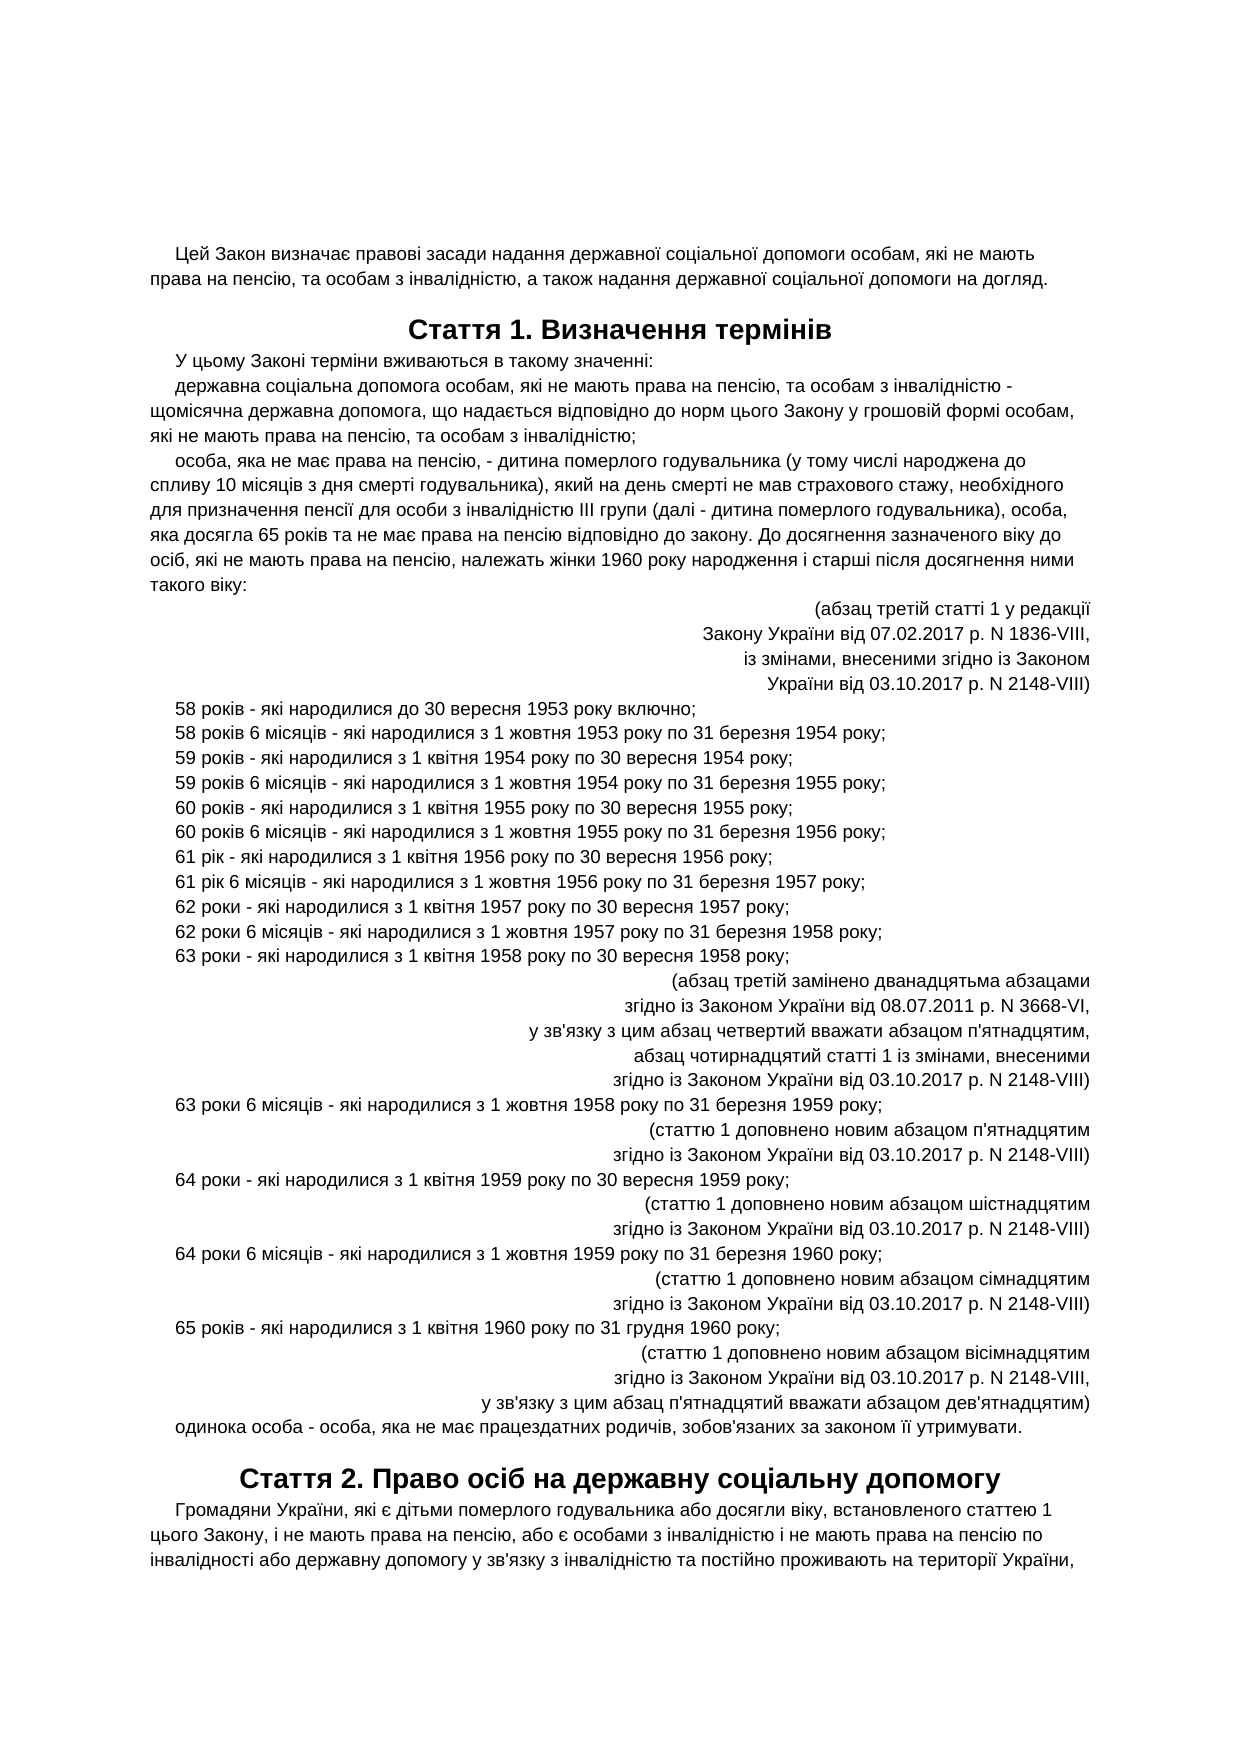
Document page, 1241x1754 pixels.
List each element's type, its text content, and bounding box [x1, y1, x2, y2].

text 64 роки - які народилися з 1 квітня 1959 року по 30 вересня 1959 року; [150, 1168, 1090, 1190]
text (статтю 1 доповнено новим абзацом вісімнадцятим згідно із Законом України від 03.10.2017 р. N 2148-VIII, у зв'язку з цим абзац п'ятнадцятий вважати абзацом дев'ятнадцятим) [150, 1342, 1090, 1413]
text 58 років 6 місяців - які народилися з 1 жовтня 1953 року по 31 березня 1954 року; [150, 722, 1090, 744]
text (статтю 1 доповнено новим абзацом сімнадцятим згідно із Законом України від 03.10.2017 р. N 2148-VIII) [150, 1268, 1090, 1314]
text 63 роки - які народилися з 1 квітня 1958 року по 30 вересня 1958 року; [150, 945, 1090, 967]
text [150, 1499, 1090, 1570]
text державна соціальна допомога особам, які не мають права на пенсію, та особам з інвалідністю - щомісячна державна допомога, що надається відповідно до норм цього Закону у грошовій формі особам, які не мають права на пенсію, та особам з інвалідністю; [150, 375, 1090, 446]
text (статтю 1 доповнено новим абзацом шістнадцятим згідно із Законом України від 03.10.2017 р. N 2148-VIII) [150, 1193, 1090, 1239]
text 64 роки 6 місяців - які народилися з 1 жовтня 1959 року по 31 березня 1960 року; [150, 1243, 1090, 1264]
text 60 років - які народилися з 1 квітня 1955 року по 30 вересня 1955 року; [150, 797, 1090, 818]
text 58 років - які народилися до 30 вересня 1953 року включно; [150, 697, 1090, 719]
text (абзац третій статті 1 у редакції Закону України від 07.02.2017 р. N 1836-VIII, із змінами, внесеними згідно із Законом України від 03.10.2017 р. N 2148-VIII) [150, 598, 1090, 694]
text 65 років - які народилися з 1 квітня 1960 року по 31 грудня 1960 року; [150, 1317, 1090, 1339]
text 59 років - які народилися з 1 квітня 1954 року по 30 вересня 1954 року; [150, 747, 1090, 768]
text 62 роки 6 місяців - які народилися з 1 жовтня 1957 року по 31 березня 1958 року; [150, 921, 1090, 942]
text (статтю 1 доповнено новим абзацом п'ятнадцятим згідно із Законом України від 03.10.2017 р. N 2148-VIII) [150, 1119, 1090, 1165]
text (абзац третій замінено дванадцятьма абзацами згідно із Законом України від 08.07.2011 р. N 3668-VI, у зв'язку з цим абзац четвертий вважати абзацом п'ятнадцятим, абзац чотирнадцятий статті 1 із змінами, внесеними згідно із Законом України від 03.10.2017 р. N 2148-VIII) [150, 970, 1090, 1091]
subtitle Стаття 1. Визначення термінів [150, 313, 1090, 346]
text 62 роки - які народилися з 1 квітня 1957 року по 30 вересня 1957 року; [150, 896, 1090, 917]
text 61 рік - які народилися з 1 квітня 1956 року по 30 вересня 1956 року; [150, 846, 1090, 868]
text 60 років 6 місяців - які народилися з 1 жовтня 1955 року по 31 березня 1956 року; [150, 821, 1090, 843]
text особа, яка не має права на пенсію, - дитина померлого годувальника (у тому числі народжена до спливу 10 місяців з дня смерті годувальника), який на день смерті не мав страхового стажу, необхідного для призначення пенсії для особи з інвалідністю III групи (далі - дитина померлого годувальника), особа, яка досягла 65 років та не має права на пенсію відповідно до закону. До досягнення зазначеного віку до осіб, які не мають права на пенсію, належать жінки 1960 року народження і старші після досягнення ними такого віку: [150, 449, 1090, 595]
text 61 рік 6 місяців - які народилися з 1 жовтня 1956 року по 31 березня 1957 року; [150, 871, 1090, 892]
text Цей Закон визначає правові засади надання державної соціальної допомоги особам, які не мають права на пенсію, та особам з інвалідністю, а також надання державної соціальної допомоги на догляд. [150, 243, 1090, 289]
subtitle Стаття 2. Право осіб на державну соціальну допомогу [150, 1462, 1090, 1494]
text одинока особа - особа, яка не має працездатних родичів, зобов'язаних за законом її утримувати. [150, 1416, 1090, 1438]
text 59 років 6 місяців - які народилися з 1 жовтня 1954 року по 31 березня 1955 року; [150, 772, 1090, 793]
text 63 роки 6 місяців - які народилися з 1 жовтня 1958 року по 31 березня 1959 року; [150, 1094, 1090, 1116]
text У цьому Законі терміни вживаються в такому значенні: [150, 350, 1090, 372]
